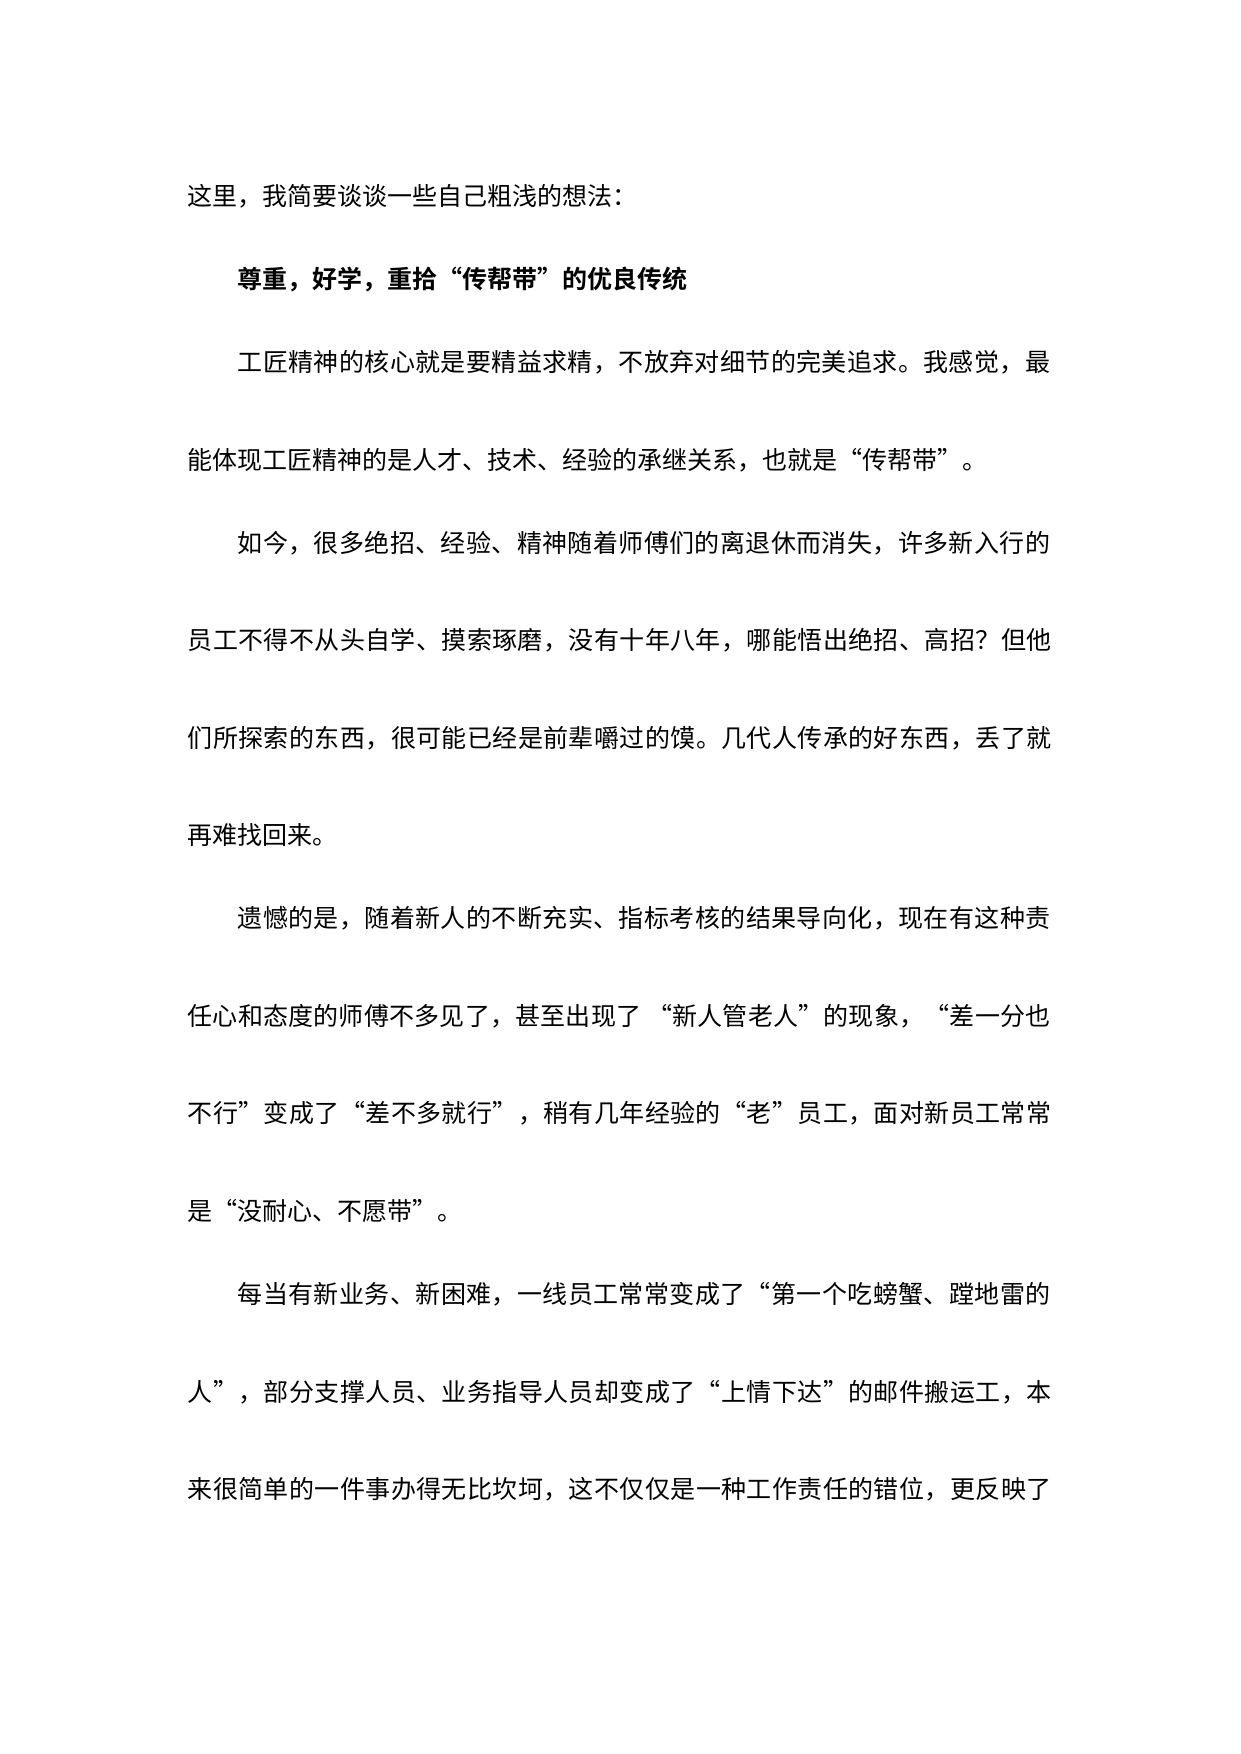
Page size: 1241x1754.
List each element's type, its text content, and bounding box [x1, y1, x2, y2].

text 尊重，好学，重拾“传帮带”的优良传统 [187, 245, 1053, 310]
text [187, 1260, 1053, 1520]
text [187, 162, 1053, 227]
text 工匠精神的核心就是要精益求精，不放弃对细节的完美追求。我感觉，最能体现工匠精神的是人才、技术、经验的承继关系，也就是“传帮带”。 [187, 328, 1053, 491]
text 遗憾的是，随着新人的不断充实、指标考核的结果导向化，现在有这种责任心和态度的师傅不多见了，甚至出现了 “新人管老人”的现象，“差一分也不行”变成了“差不多就行”，稍有几年经验的“老”员工，面对新员工常常是“没耐心、不愿带”。 [187, 884, 1053, 1242]
text 如今，很多绝招、经验、精神随着师傅们的离退休而消失，许多新入行的员工不得不从头自学、摸索琢磨，没有十年八年，哪能悟出绝招、高招？但他们所探索的东西，很可能已经是前辈嚼过的馍。几代人传承的好东西，丢了就再难找回来。 [187, 509, 1053, 866]
